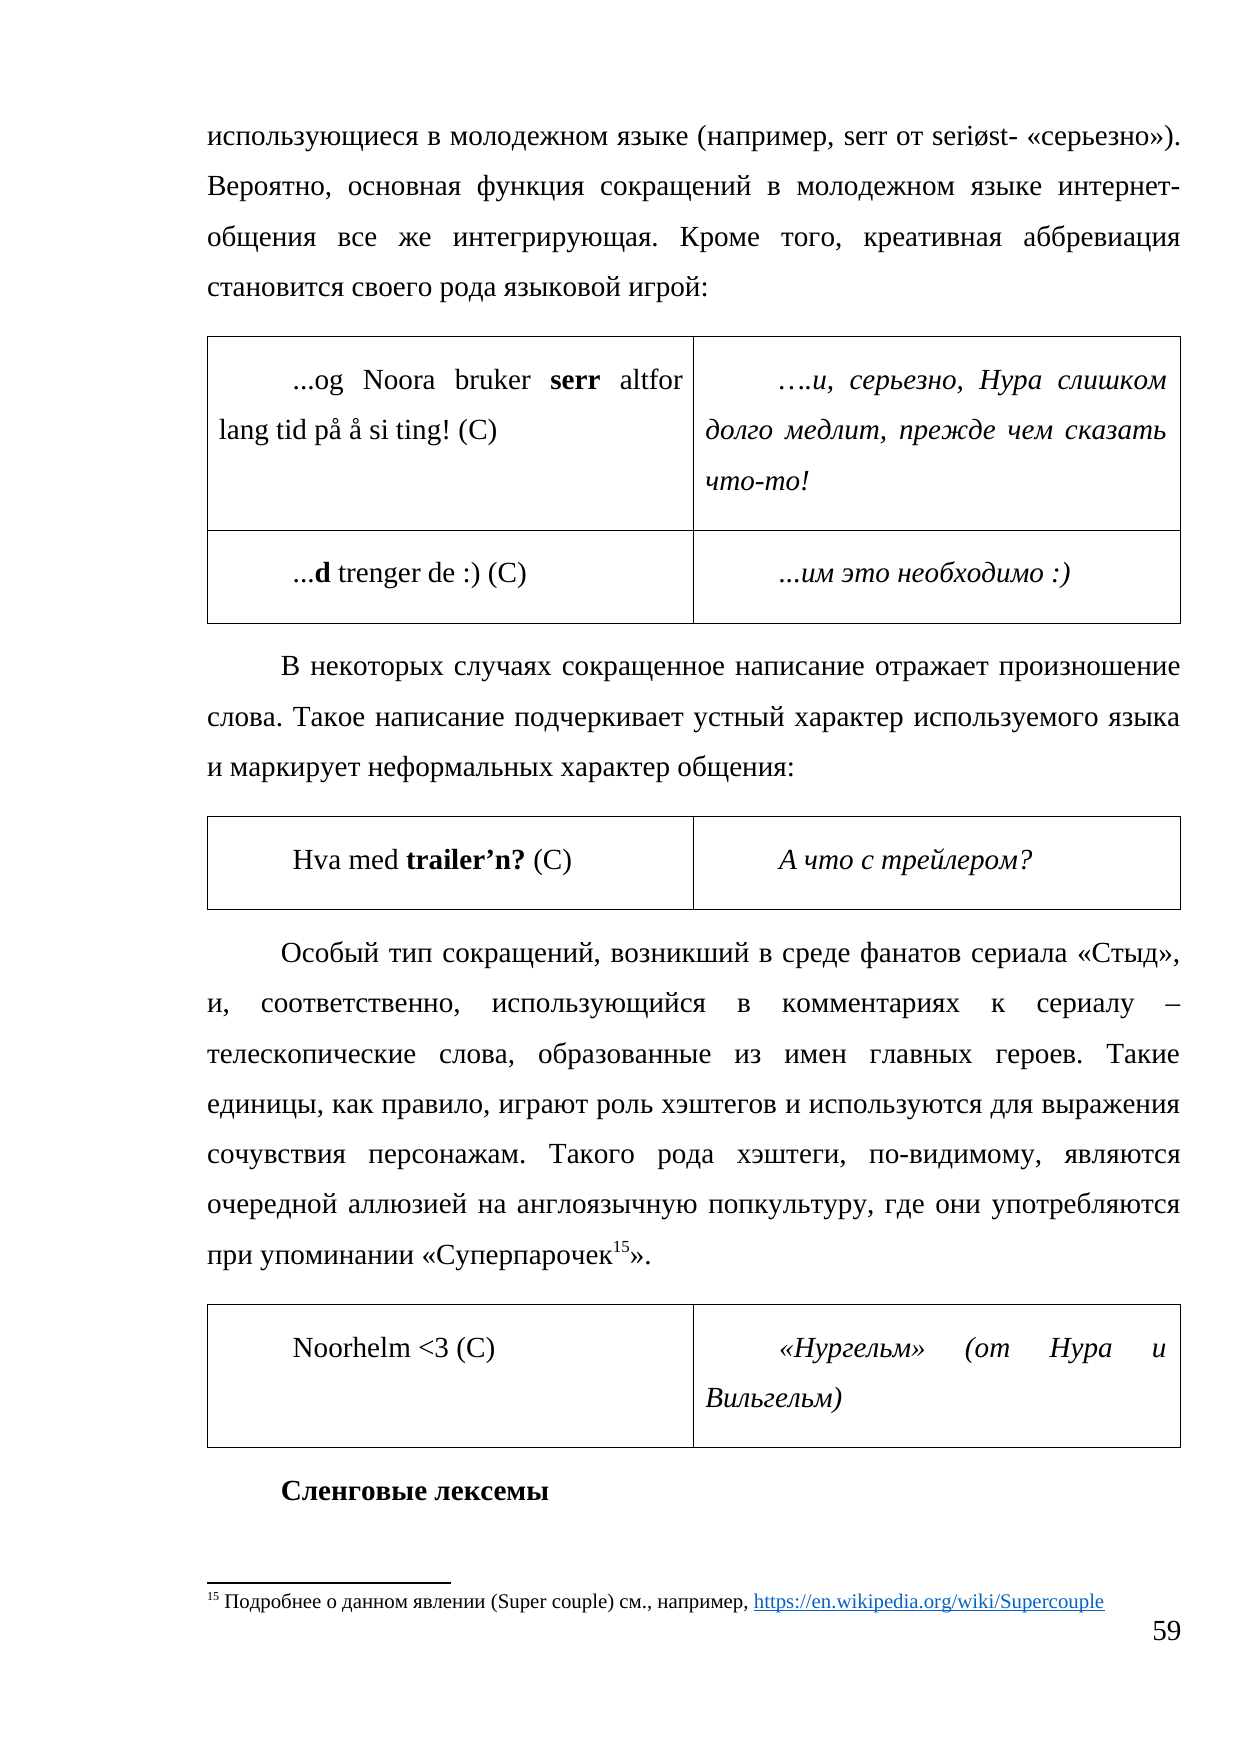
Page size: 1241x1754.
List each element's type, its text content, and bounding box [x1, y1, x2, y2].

table_header ...og Noora bruker serr altfor lang tid på å si ting! (С) [208, 337, 693, 529]
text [207, 118, 1181, 303]
table_cell ...им это необходимо :) [694, 531, 1180, 622]
table_cell ...d trenger de :) (С) [208, 531, 693, 622]
table_header А что с трейлером? [694, 817, 1180, 909]
table_header Noorhelm <3 (C) [208, 1305, 693, 1447]
table_header Hva med trailer’n? (C) [208, 817, 693, 909]
text Особый тип сокращений, возникший в среде фанатов сериала «Стыд», и, соответственно, использующийся в комментариях к сериалу – телескопические слова, образованные из имен главных героев. Такие единицы, как правило, играют роль хэштегов и используются для выражения сочувствия персонажам. Такого рода хэштеги, по-видимому, являются очередной аллюзией на англоязычную попкультуру, где они употребляются при упоминании «Суперпарочек». [207, 935, 1181, 1271]
text Сленговые лексемы [207, 1473, 1181, 1507]
text В некоторых случаях сокращенное написание отражает произношение слова. Такое написание подчеркивает устный характер используемого языка и маркирует неформальных характер общения: [207, 648, 1181, 783]
table_header ….и, серьезно, Нура слишком долго медлит, прежде чем сказать что-то! [694, 337, 1180, 529]
table_header «Нургельм» (от Нура и Вильгельм) [694, 1305, 1180, 1447]
